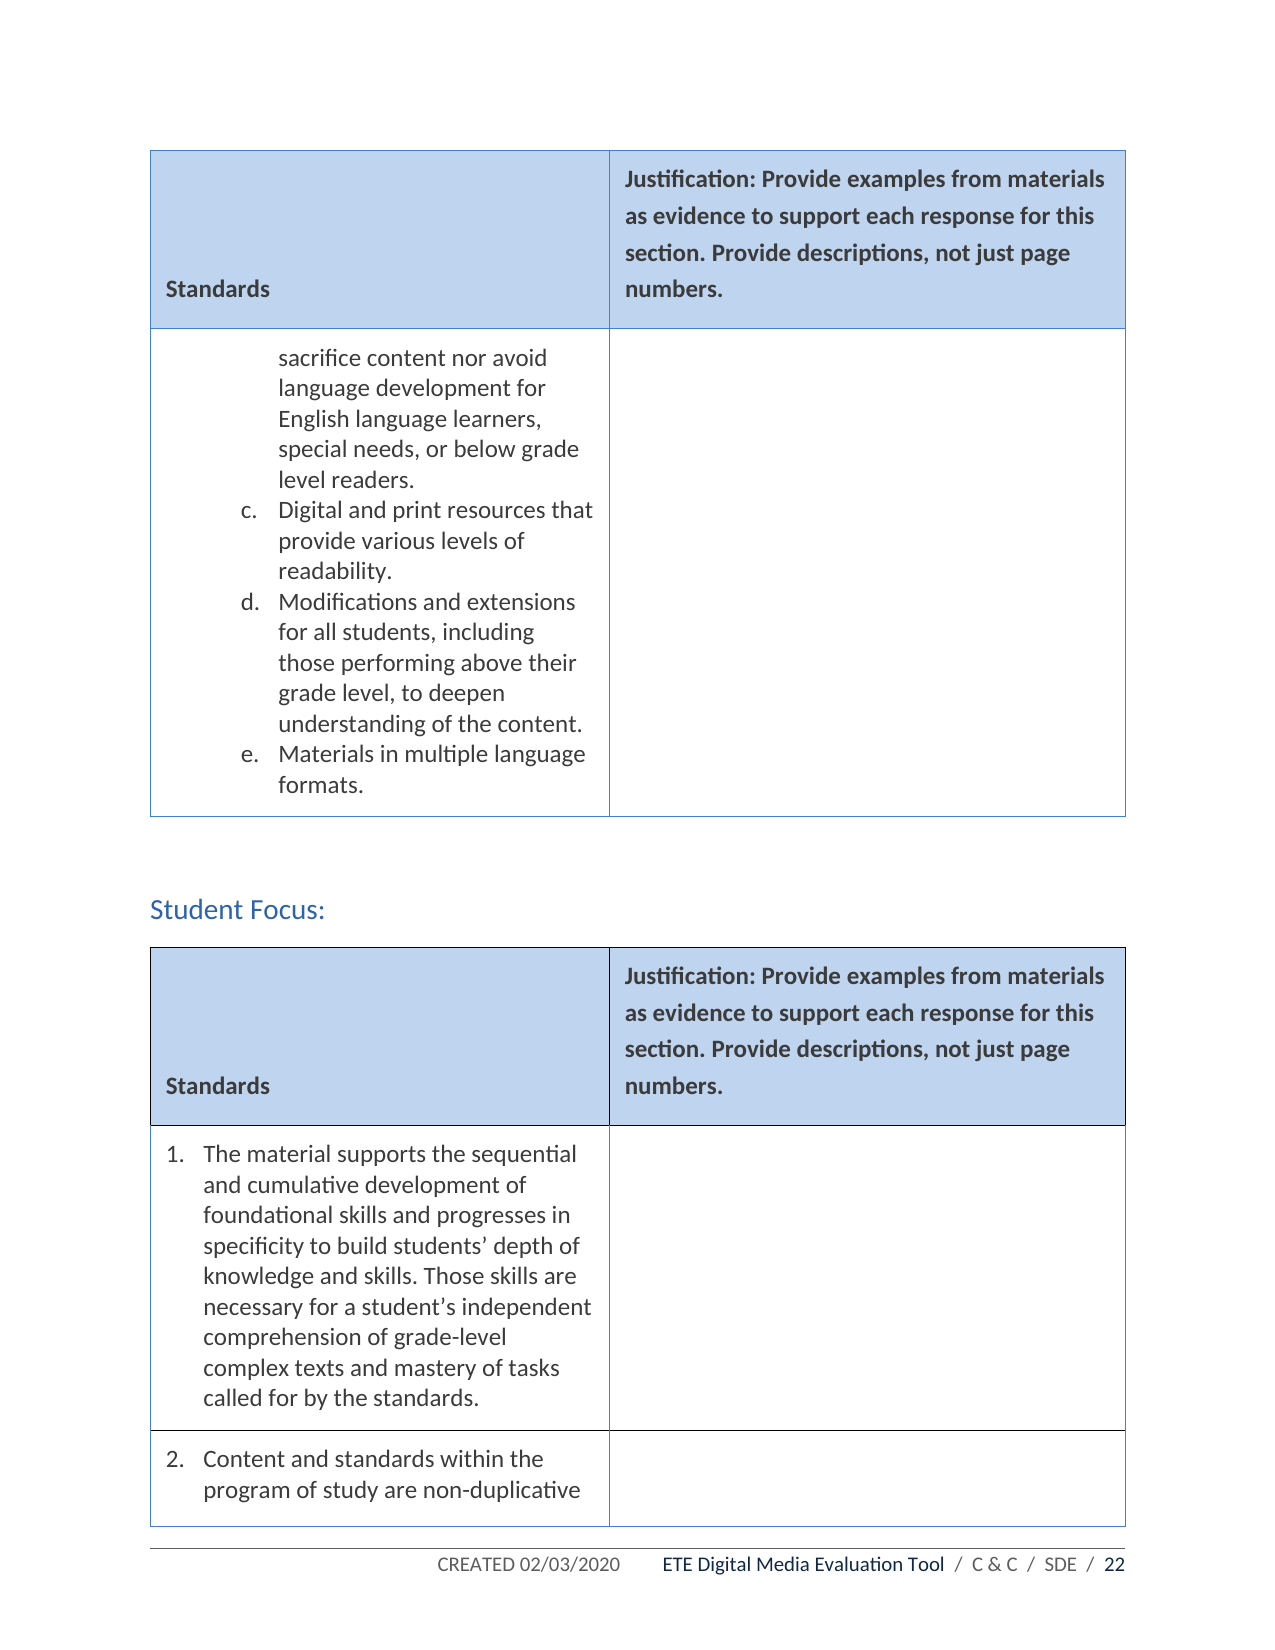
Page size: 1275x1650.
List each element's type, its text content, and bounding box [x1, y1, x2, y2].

table_header Standards [151, 948, 609, 1125]
table_cell [610, 1431, 1125, 1526]
table_cell The material supports the sequential and cumulative development of foundational skills and progresses in specificity to build students’ depth of knowledge and skills. Those skills are necessary for a student’s independent comprehension of grade-level complex texts and mastery of tasks called for by the standards. [151, 1126, 609, 1430]
table_cell [610, 1126, 1125, 1430]
table_header Justification: Provide examples from materials as evidence to support each response for this section. Provide descriptions, not just page numbers. [610, 948, 1125, 1125]
table_cell [610, 329, 1125, 816]
text Student Focus: [150, 891, 1125, 927]
table_header Standards [151, 151, 609, 328]
table_header Justification: Provide examples from materials as evidence to support each response for this section. Provide descriptions, not just page numbers. [610, 151, 1125, 328]
